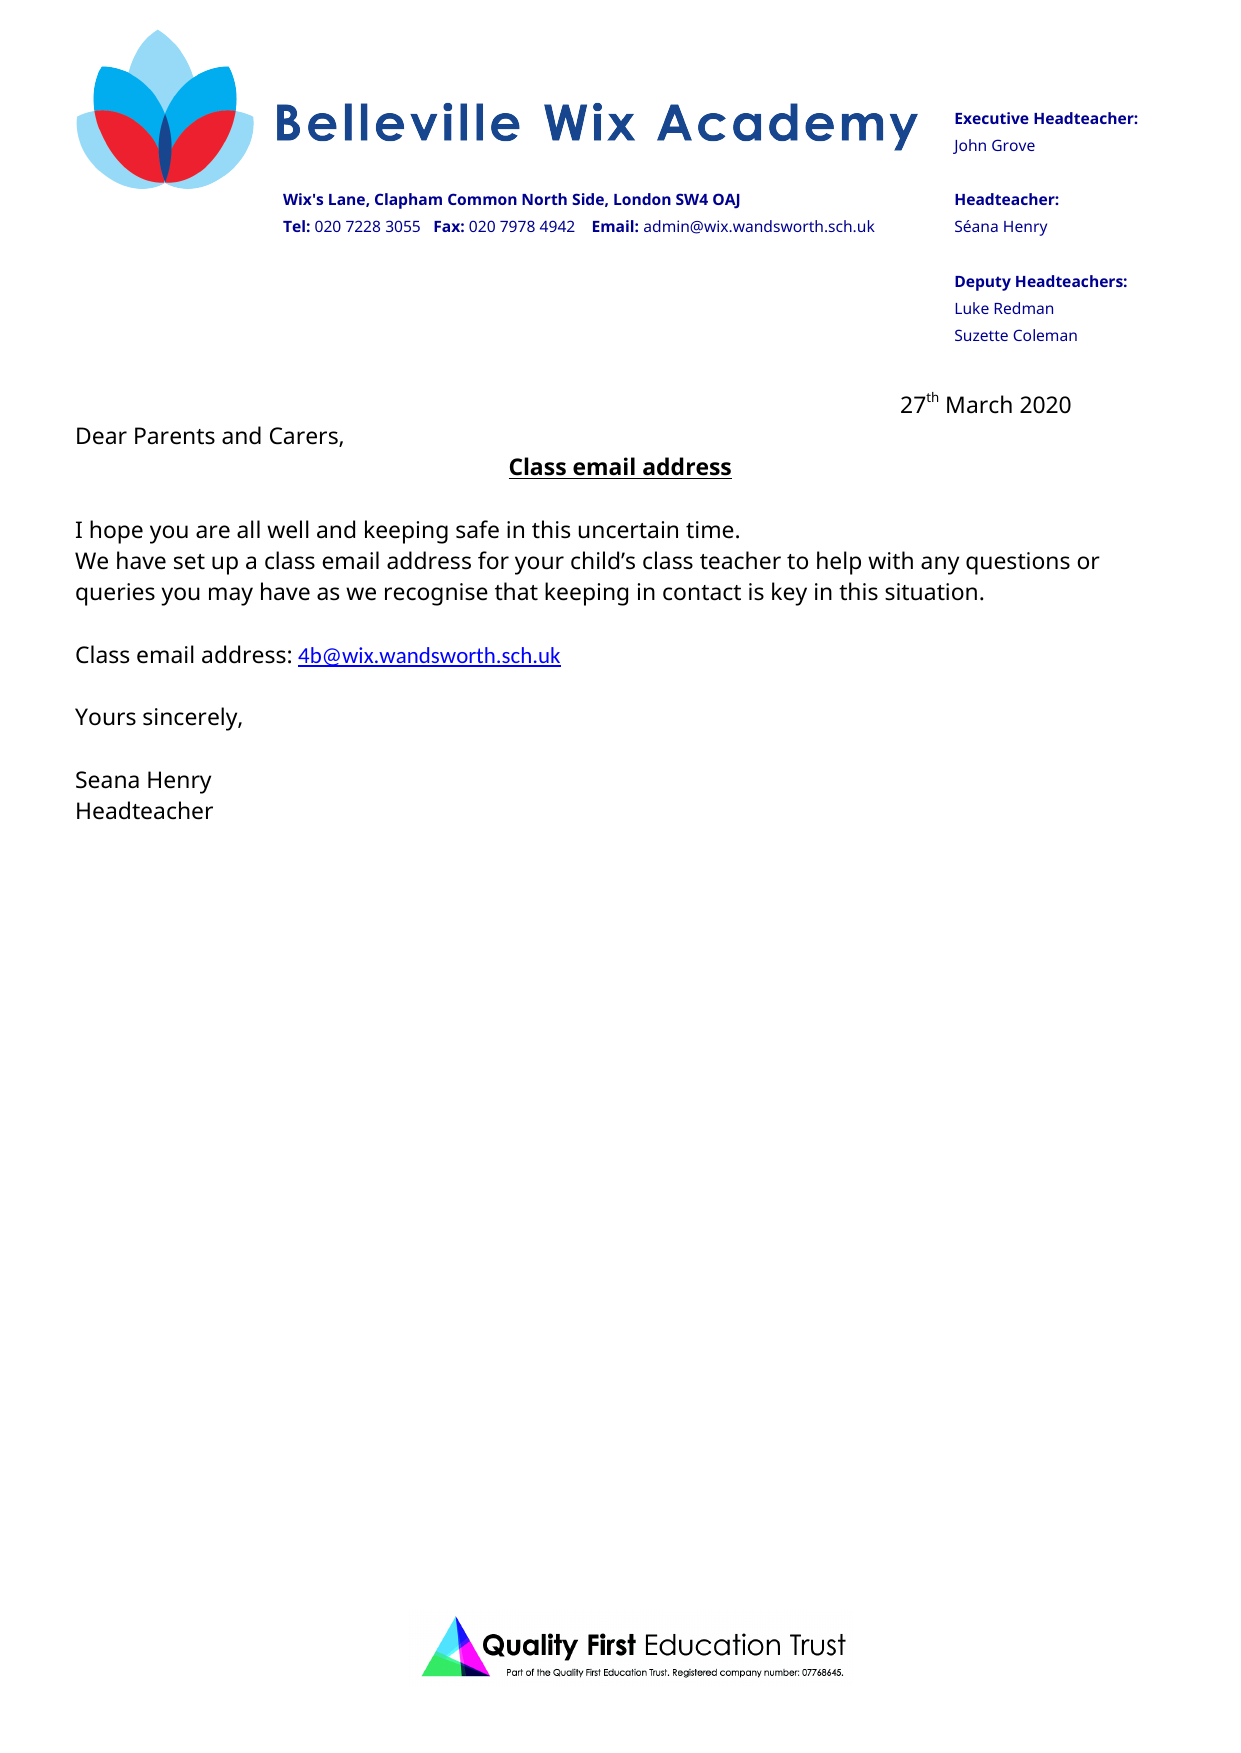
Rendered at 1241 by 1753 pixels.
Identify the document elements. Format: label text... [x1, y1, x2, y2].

picture [75, 29, 921, 189]
picture [407, 1610, 853, 1686]
text Class email address: 4b@wix.wandsworth.sch.uk [75, 639, 1165, 670]
text Yours sincerely, [75, 701, 1165, 733]
text Class email address [75, 451, 1165, 483]
text We have set up a class email address for your child’s class teacher to help with any questions or queries you may have as we recognise that keeping in contact is key in this situation. [75, 545, 1165, 608]
text Dear Parents and Carers, [75, 420, 1165, 451]
text Seana Henry [75, 764, 1165, 795]
text 27th March 2020 [75, 389, 1165, 420]
text I hope you are all well and keeping safe in this uncertain time. [75, 514, 1165, 545]
text Headteacher [75, 795, 1165, 826]
